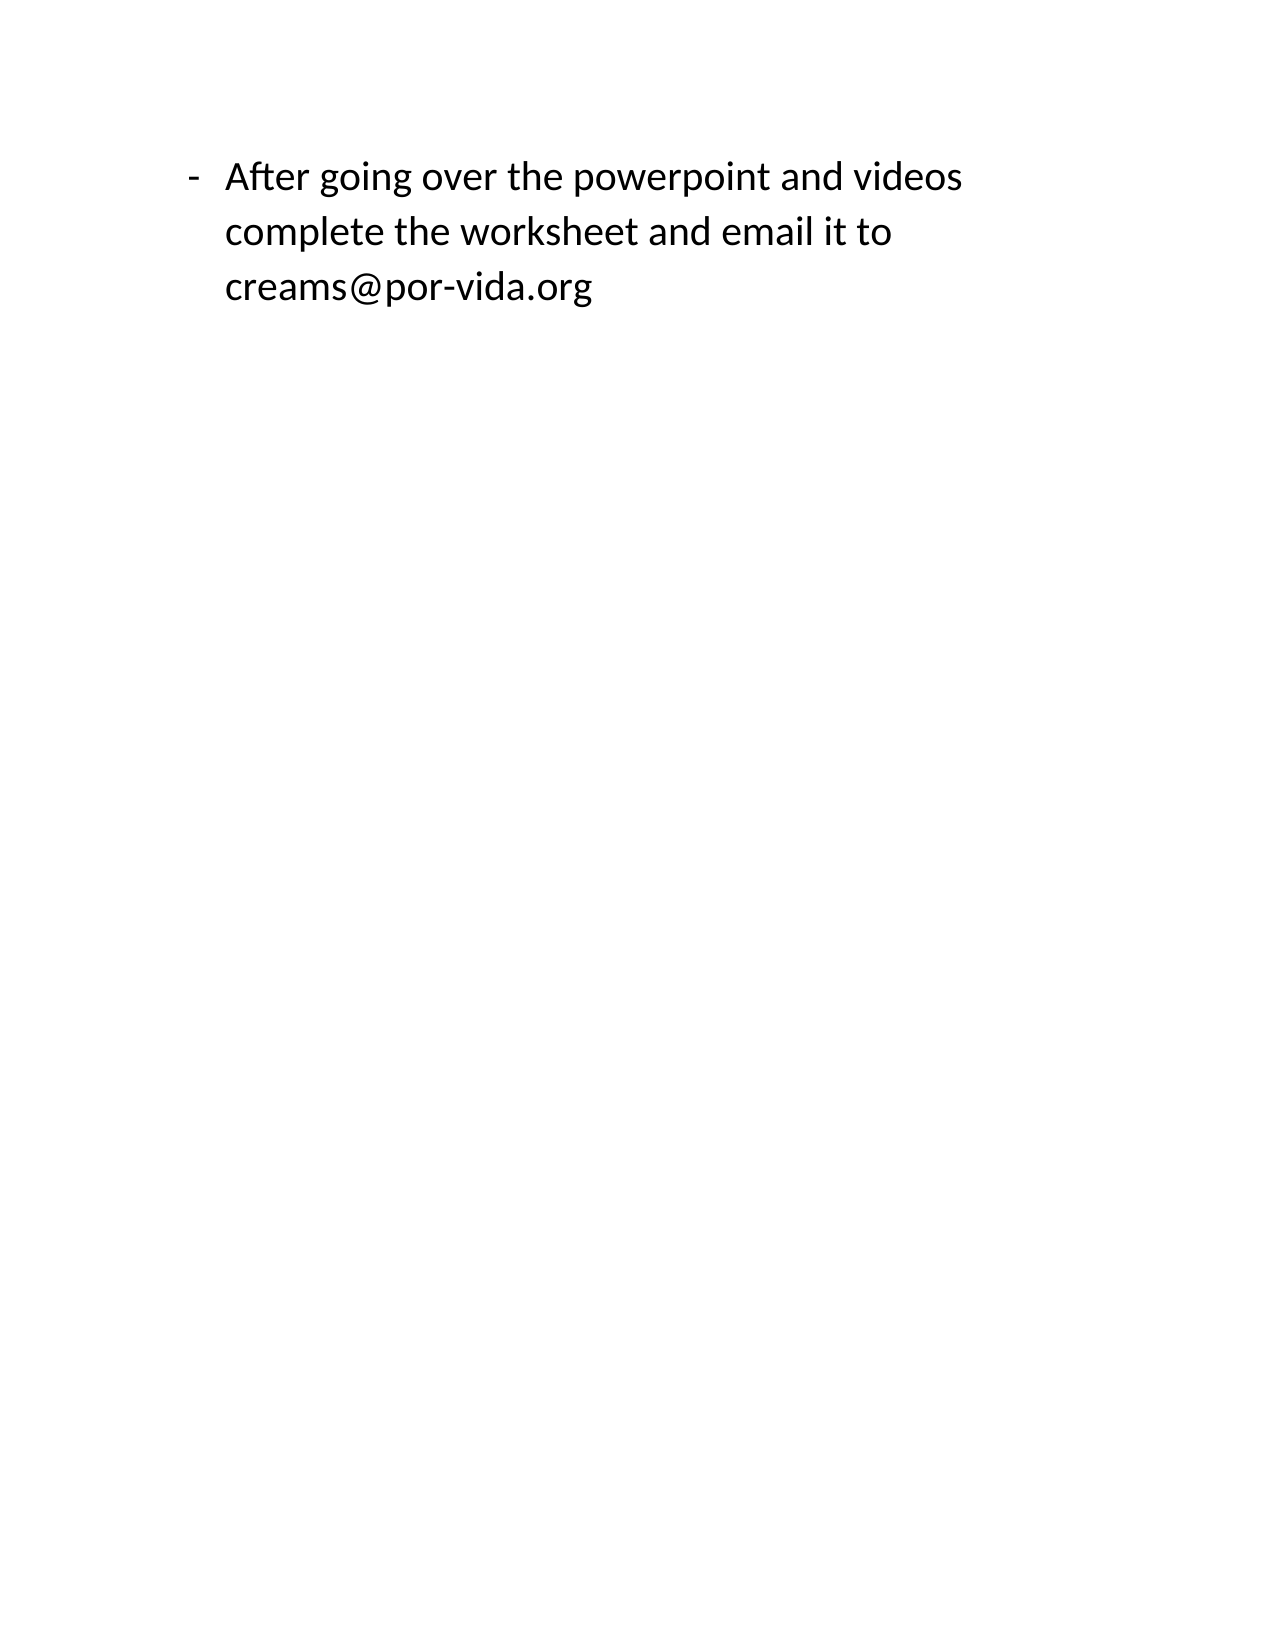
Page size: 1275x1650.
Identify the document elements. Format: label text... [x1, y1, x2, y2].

list After going over the powerpoint and videos complete the worksheet and email it to creams@por-vida.org [187, 150, 1125, 311]
